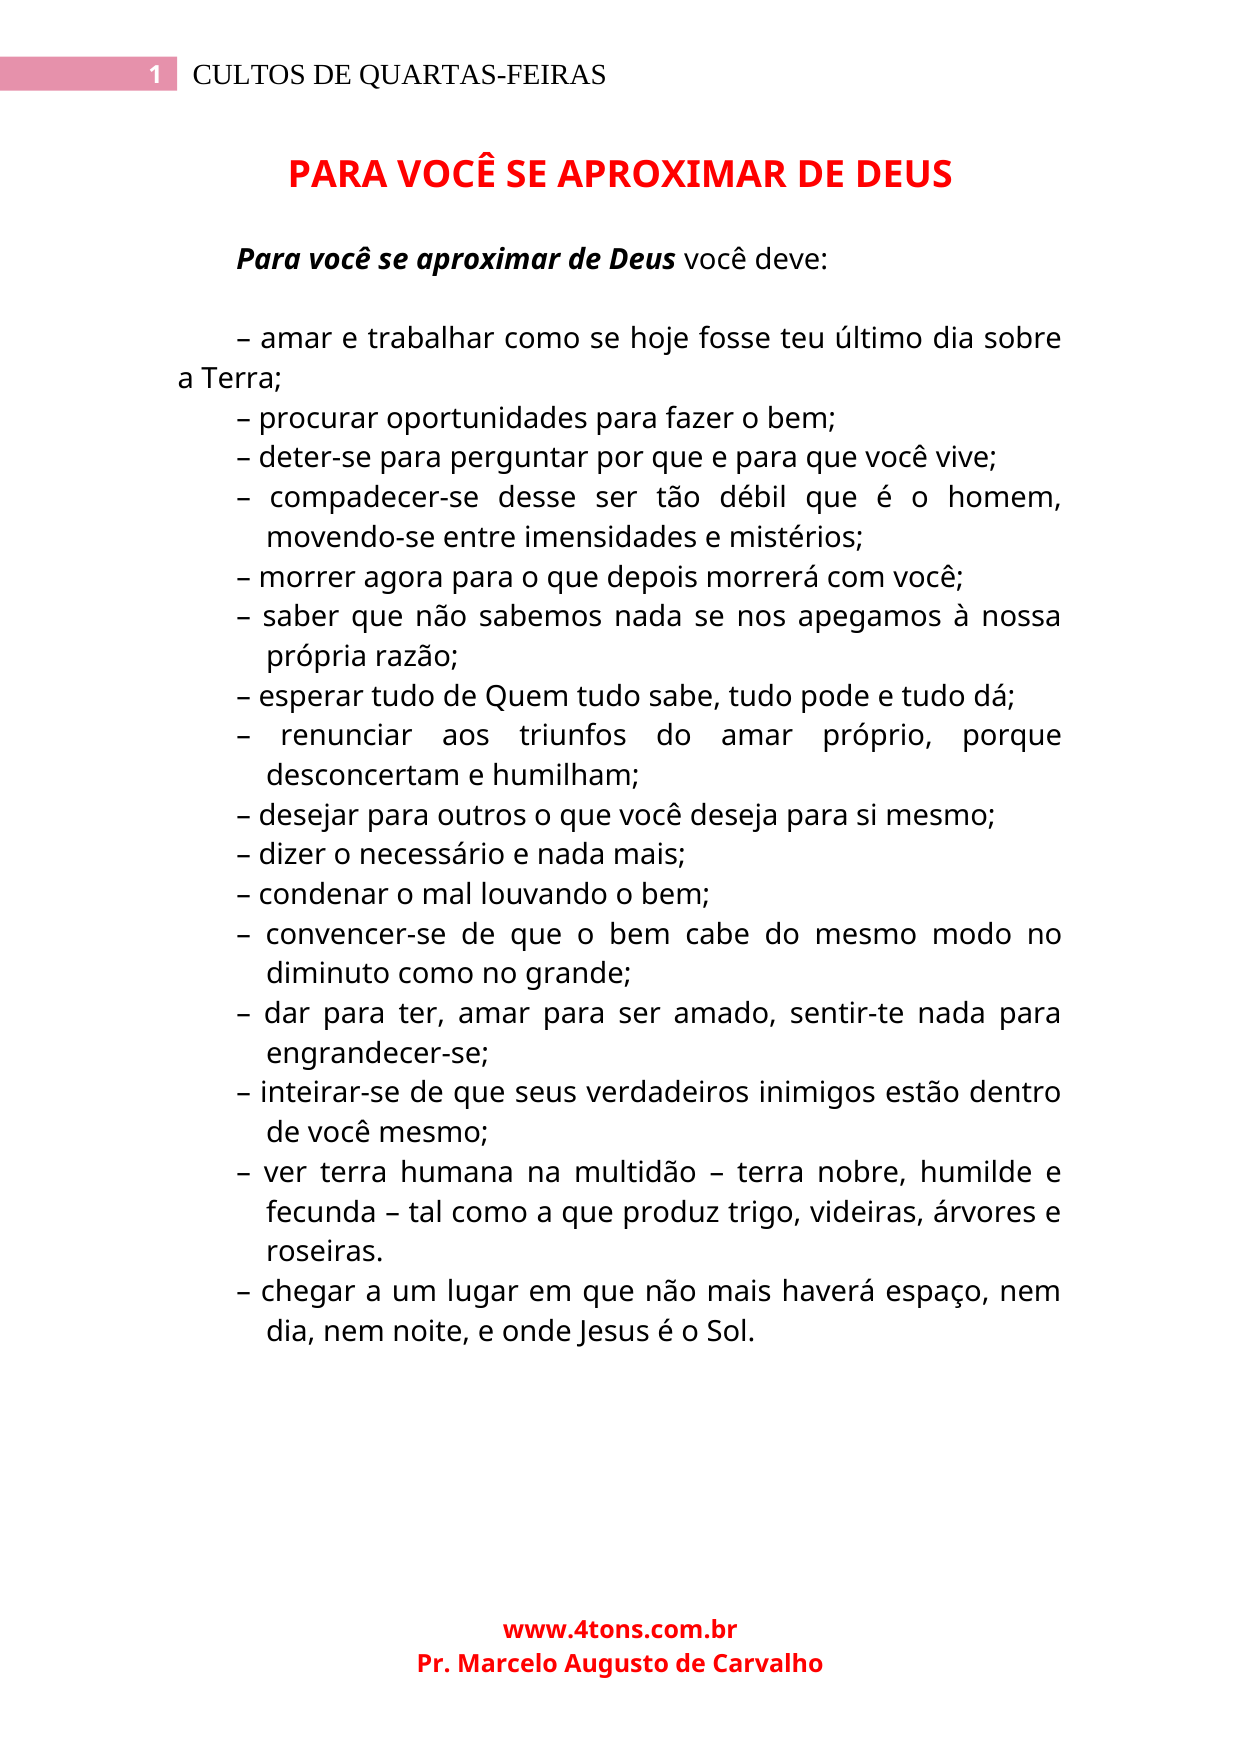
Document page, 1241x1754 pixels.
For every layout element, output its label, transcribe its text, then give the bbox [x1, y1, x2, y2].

text – condenar o mal louvando o bem; [177, 873, 1063, 913]
text – convencer-se de que o bem cabe do mesmo modo no diminuto como no grande; [236, 913, 1063, 992]
text – inteirar-se de que seus verdadeiros inimigos estão dentro de você mesmo; [236, 1072, 1063, 1151]
text – desejar para outros o que você deseja para si mesmo; [177, 794, 1063, 834]
text – deter-se para perguntar por que e para que você vive; [177, 437, 1063, 476]
text – procurar oportunidades para fazer o bem; [177, 397, 1063, 437]
text – dizer o necessário e nada mais; [177, 834, 1063, 873]
text – chegar a um lugar em que não mais haverá espaço, nem dia, nem noite, e onde Jesus é o Sol. [236, 1270, 1063, 1349]
text – renunciar aos triunfos do amar próprio, porque desconcertam e humilham; [236, 714, 1063, 794]
text PARA VOCÊ SE APROXIMAR DE DEUS [177, 148, 1063, 199]
text – esperar tudo de Quem tudo sabe, tudo pode e tudo dá; [177, 675, 1063, 714]
text – dar para ter, amar para ser amado, sentir-te nada para engrandecer-se; [236, 992, 1063, 1072]
text – amar e trabalhar como se hoje fosse teu último dia sobre a Terra; [177, 318, 1063, 397]
text – morrer agora para o que depois morrerá com você; [177, 556, 1063, 596]
text – ver terra humana na multidão – terra nobre, humilde e fecunda – tal como a que produz trigo, videiras, árvores e roseiras. [236, 1151, 1063, 1270]
text – compadecer-se desse ser tão débil que é o homem, movendo-se entre imensidades e mistérios; [236, 476, 1063, 556]
text – saber que não sabemos nada se nos apegamos à nossa própria razão; [236, 596, 1063, 675]
text Para você se aproximar de Deus você deve: [177, 238, 1063, 278]
